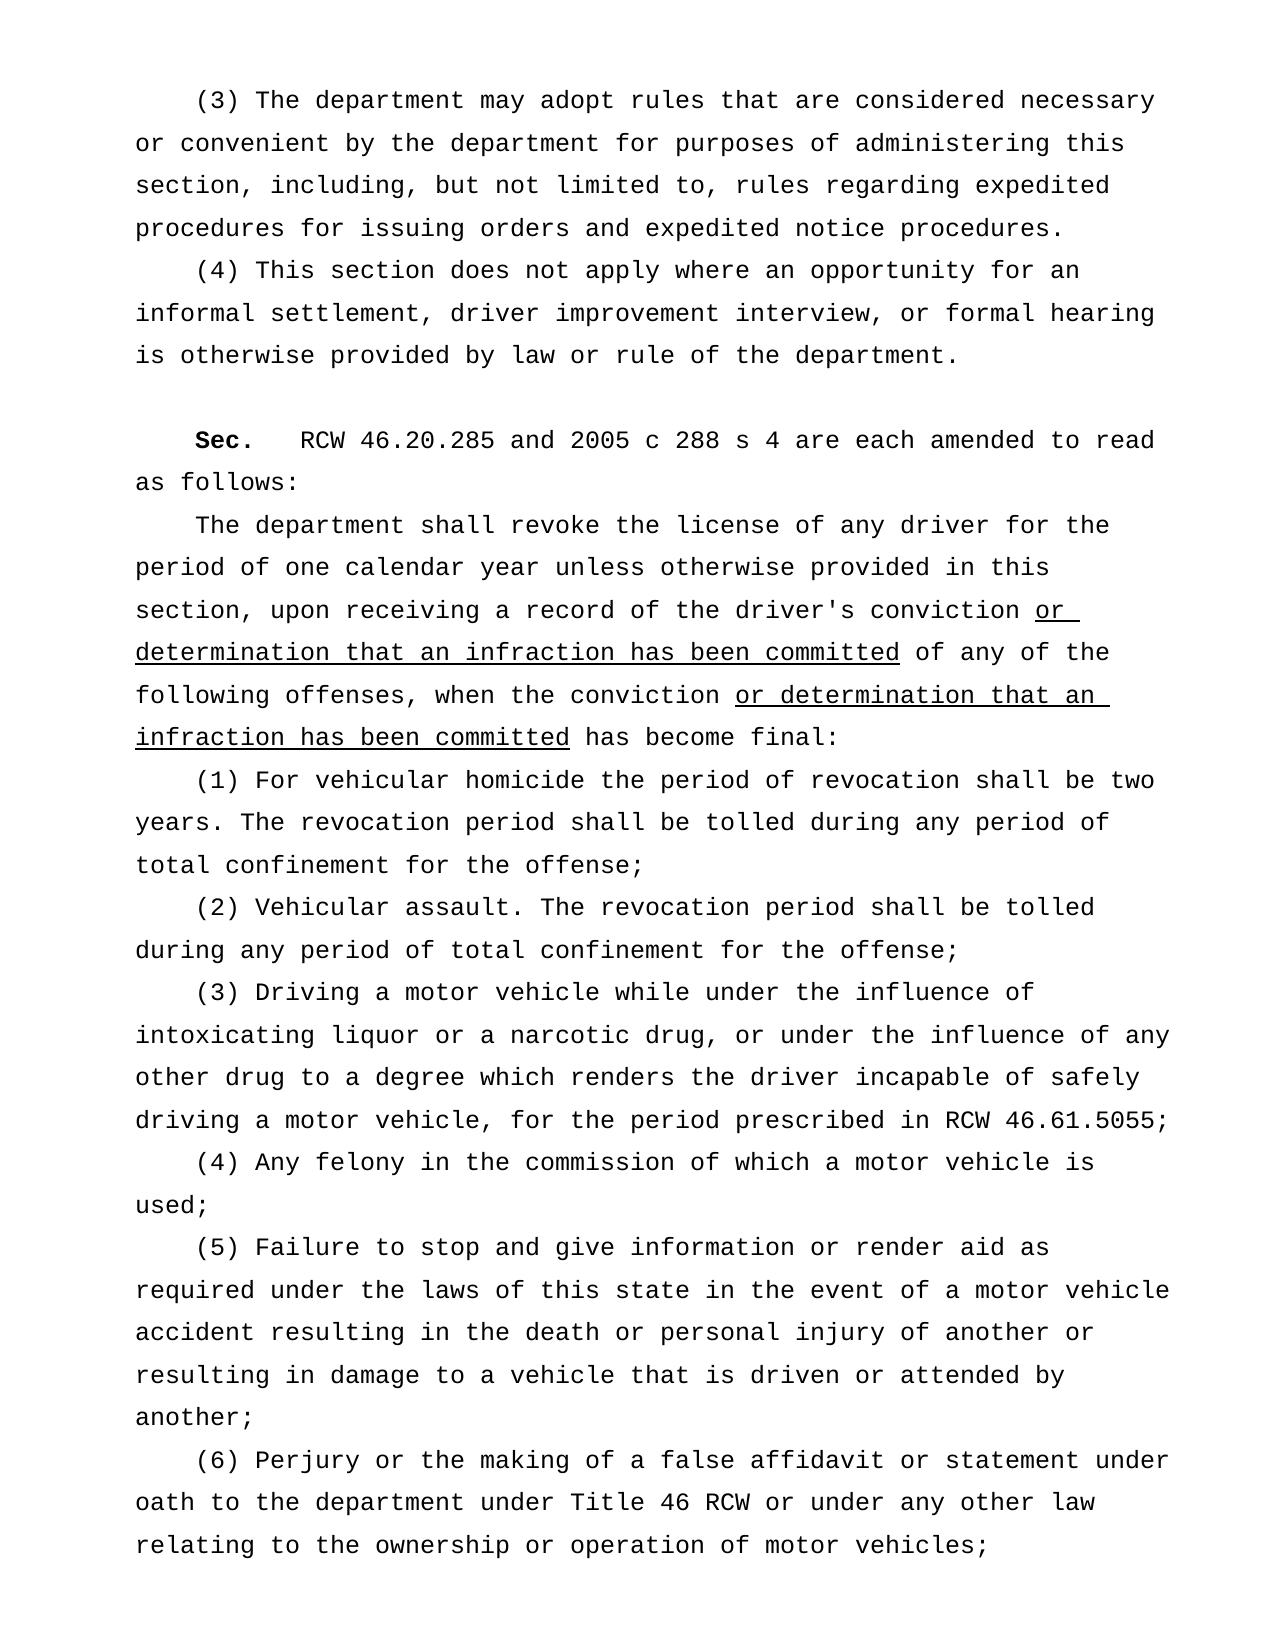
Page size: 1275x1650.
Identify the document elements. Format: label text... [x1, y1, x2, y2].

text Sec. RCW 46.20.285 and 2005 c 288 s 4 are each amended to read as follows: [135, 414, 1170, 499]
text (4) This section does not apply where an opportunity for an informal settlement, driver improvement interview, or formal hearing is otherwise provided by law or rule of the department. [135, 245, 1170, 372]
text (2) Vehicular assault. The revocation period shall be tolled during any period of total confinement for the offense; [135, 882, 1170, 967]
text The department shall revoke the license of any driver for the period of one calendar year unless otherwise provided in this section, upon receiving a record of the driver's conviction or determination that an infraction has been committed of any of the following offenses, when the conviction or determination that an infraction has been committed has become final: [135, 499, 1170, 754]
text (1) For vehicular homicide the period of revocation shall be two years. The revocation period shall be tolled during any period of total confinement for the offense; [135, 754, 1170, 882]
text (3) Driving a motor vehicle while under the influence of intoxicating liquor or a narcotic drug, or under the influence of any other drug to a degree which renders the driver incapable of safely driving a motor vehicle, for the period prescribed in RCW 46.61.5055; [135, 967, 1170, 1137]
text (3) The department may adopt rules that are considered necessary or convenient by the department for purposes of administering this section, including, but not limited to, rules regarding expedited procedures for issuing orders and expedited notice procedures. [135, 75, 1170, 245]
text (4) Any felony in the commission of which a motor vehicle is used; [135, 1137, 1170, 1222]
text (6) Perjury or the making of a false affidavit or statement under oath to the department under Title 46 RCW or under any other law relating to the ownership or operation of motor vehicles; [135, 1434, 1170, 1562]
text (5) Failure to stop and give information or render aid as required under the laws of this state in the event of a motor vehicle accident resulting in the death or personal injury of another or resulting in damage to a vehicle that is driven or attended by another; [135, 1222, 1170, 1434]
